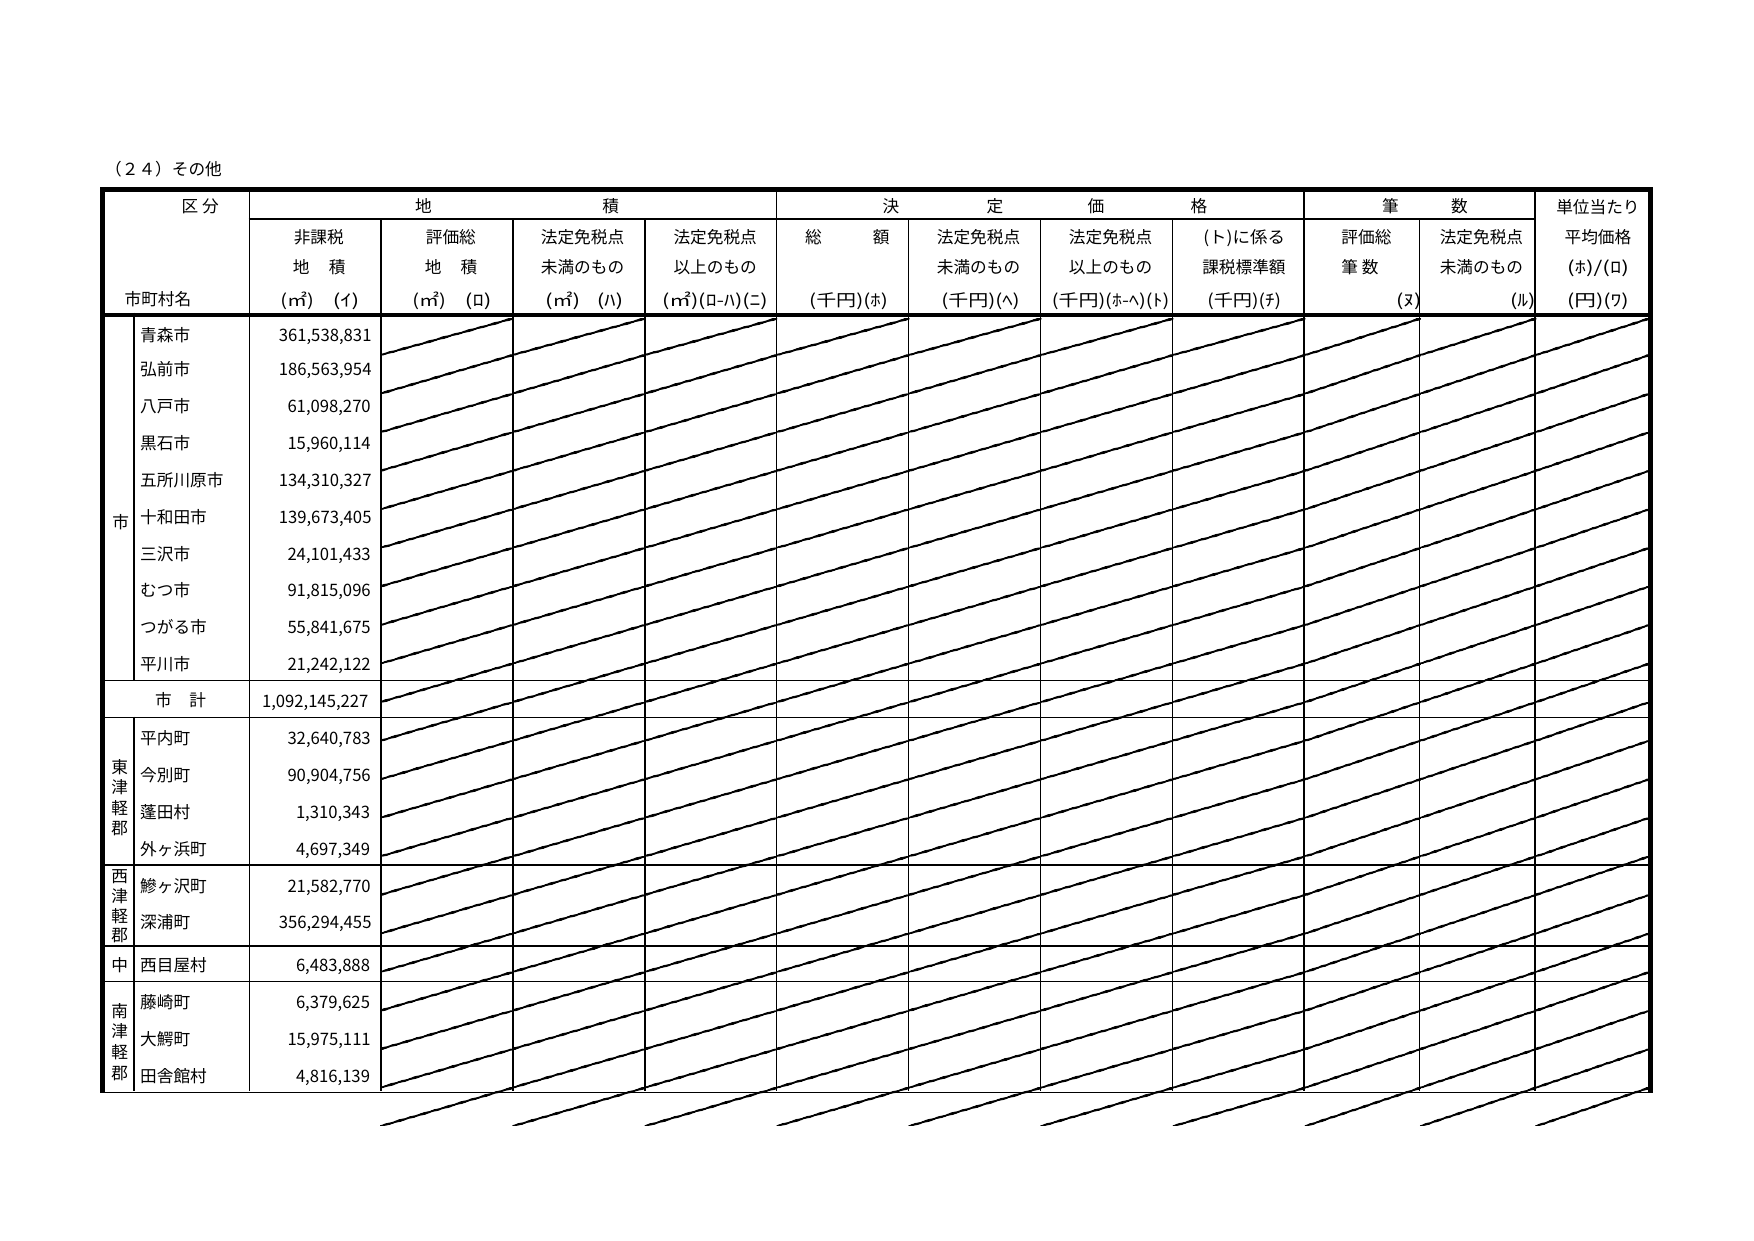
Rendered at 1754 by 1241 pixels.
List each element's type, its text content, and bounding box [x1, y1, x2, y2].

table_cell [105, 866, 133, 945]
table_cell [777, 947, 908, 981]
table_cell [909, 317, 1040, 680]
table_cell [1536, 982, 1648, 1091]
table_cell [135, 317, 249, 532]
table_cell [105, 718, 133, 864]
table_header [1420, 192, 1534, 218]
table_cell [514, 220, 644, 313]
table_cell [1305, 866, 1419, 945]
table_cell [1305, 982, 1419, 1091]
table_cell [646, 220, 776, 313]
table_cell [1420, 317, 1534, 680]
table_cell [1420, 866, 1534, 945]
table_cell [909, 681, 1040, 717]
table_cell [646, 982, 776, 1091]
picture [380, 1093, 1649, 1126]
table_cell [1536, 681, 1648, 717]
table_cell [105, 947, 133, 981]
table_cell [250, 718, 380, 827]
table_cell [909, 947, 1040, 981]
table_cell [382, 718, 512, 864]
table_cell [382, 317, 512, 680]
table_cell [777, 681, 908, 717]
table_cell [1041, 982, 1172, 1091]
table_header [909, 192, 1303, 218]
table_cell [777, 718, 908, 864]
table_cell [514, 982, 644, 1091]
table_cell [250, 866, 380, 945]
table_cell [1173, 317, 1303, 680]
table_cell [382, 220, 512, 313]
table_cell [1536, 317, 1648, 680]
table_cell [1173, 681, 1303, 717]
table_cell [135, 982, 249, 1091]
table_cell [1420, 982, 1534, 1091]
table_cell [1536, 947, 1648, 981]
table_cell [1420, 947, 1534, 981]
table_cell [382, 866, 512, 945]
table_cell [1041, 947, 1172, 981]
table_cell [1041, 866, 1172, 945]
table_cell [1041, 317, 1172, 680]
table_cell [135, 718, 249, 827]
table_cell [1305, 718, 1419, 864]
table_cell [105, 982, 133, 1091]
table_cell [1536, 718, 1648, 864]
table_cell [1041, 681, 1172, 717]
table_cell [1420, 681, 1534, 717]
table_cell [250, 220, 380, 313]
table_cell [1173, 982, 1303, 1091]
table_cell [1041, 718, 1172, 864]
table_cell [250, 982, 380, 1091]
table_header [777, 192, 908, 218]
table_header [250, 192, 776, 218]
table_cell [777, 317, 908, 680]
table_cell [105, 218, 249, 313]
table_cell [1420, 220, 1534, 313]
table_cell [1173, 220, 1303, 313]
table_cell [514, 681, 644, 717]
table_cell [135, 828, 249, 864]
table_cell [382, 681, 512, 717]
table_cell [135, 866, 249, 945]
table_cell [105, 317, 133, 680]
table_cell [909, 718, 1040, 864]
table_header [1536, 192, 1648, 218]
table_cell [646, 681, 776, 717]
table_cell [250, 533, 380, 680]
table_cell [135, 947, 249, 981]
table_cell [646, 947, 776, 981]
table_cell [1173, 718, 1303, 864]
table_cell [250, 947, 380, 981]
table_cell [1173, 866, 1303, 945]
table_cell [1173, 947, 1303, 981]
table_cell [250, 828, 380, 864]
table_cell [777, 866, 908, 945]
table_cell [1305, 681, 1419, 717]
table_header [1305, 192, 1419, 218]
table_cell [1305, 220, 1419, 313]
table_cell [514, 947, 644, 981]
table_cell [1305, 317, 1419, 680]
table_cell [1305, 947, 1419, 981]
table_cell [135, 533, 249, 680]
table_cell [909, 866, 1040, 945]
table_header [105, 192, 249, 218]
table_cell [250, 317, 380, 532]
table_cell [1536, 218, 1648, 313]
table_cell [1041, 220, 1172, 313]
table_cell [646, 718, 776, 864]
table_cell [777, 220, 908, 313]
text （２４）その他 [105, 156, 1668, 180]
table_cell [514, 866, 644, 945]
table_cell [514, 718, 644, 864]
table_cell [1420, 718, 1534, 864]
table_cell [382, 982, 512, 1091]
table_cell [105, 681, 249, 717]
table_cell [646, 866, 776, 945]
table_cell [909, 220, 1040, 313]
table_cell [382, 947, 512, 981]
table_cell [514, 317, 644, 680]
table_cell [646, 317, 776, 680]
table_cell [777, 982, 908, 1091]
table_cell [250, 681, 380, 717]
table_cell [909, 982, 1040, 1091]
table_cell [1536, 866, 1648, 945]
